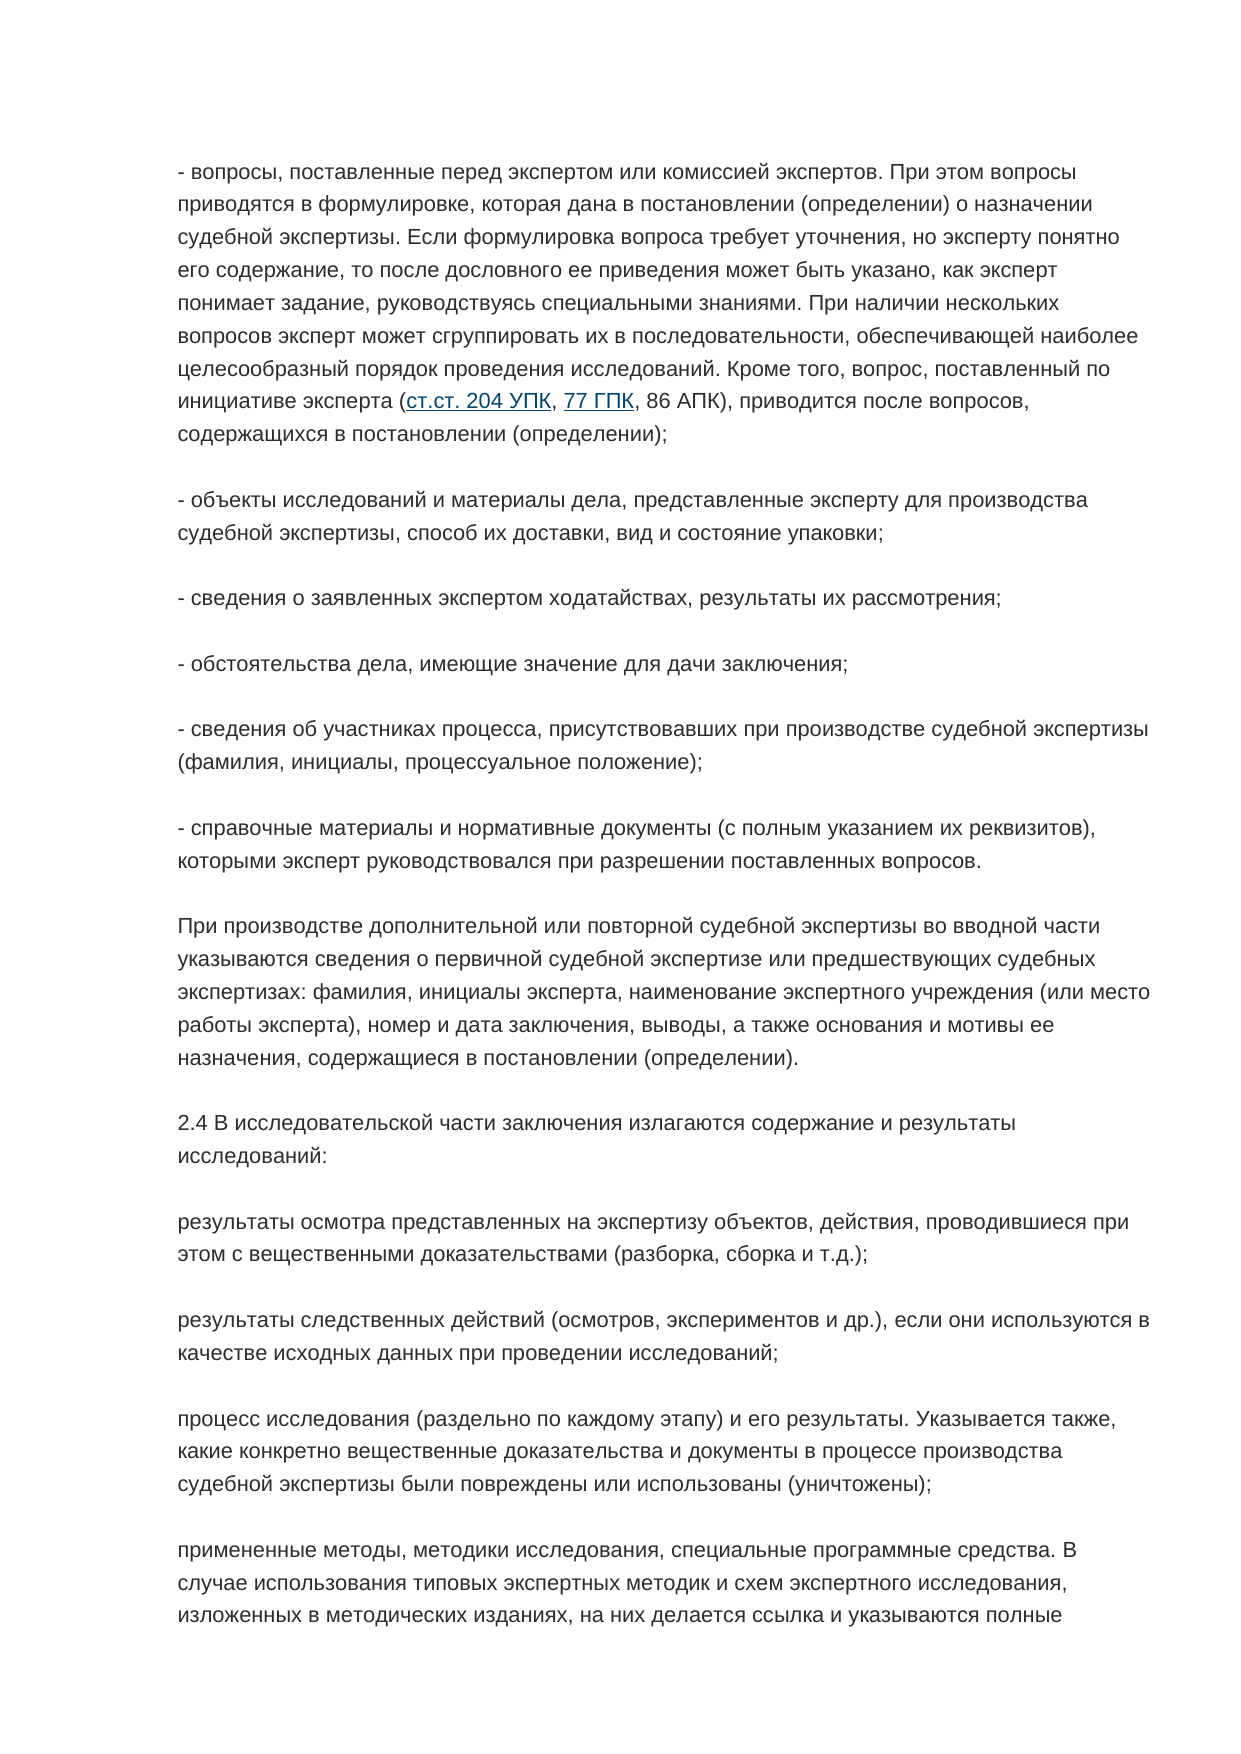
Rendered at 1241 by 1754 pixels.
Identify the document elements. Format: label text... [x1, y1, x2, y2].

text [177, 1102, 1152, 1627]
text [177, 118, 1152, 577]
text - сведения о заявленных экспертом ходатайствах, результаты их рассмотрения; - обстоятельства дела, имеющие значение для дачи заключения; - сведения об участниках процесса, присутствовавших при производстве судебной экспертизы (фамилия, инициалы, процессуальное положение); - справочные материалы и нормативные документы (с полным указанием их реквизитов), которыми эксперт руководствовался при разрешении поставленных вопросов. При производстве дополнительной или повторной судебной экспертизы во вводной части указываются сведения о первичной судебной экспертизе или предшествующих судебных экспертизах: фамилия, инициалы эксперта, наименование экспертного учреждения (или место работы эксперта), номер и дата заключения, выводы, а также основания и мотивы ее назначения, содержащиеся в постановлении (определении). [177, 577, 1152, 1102]
